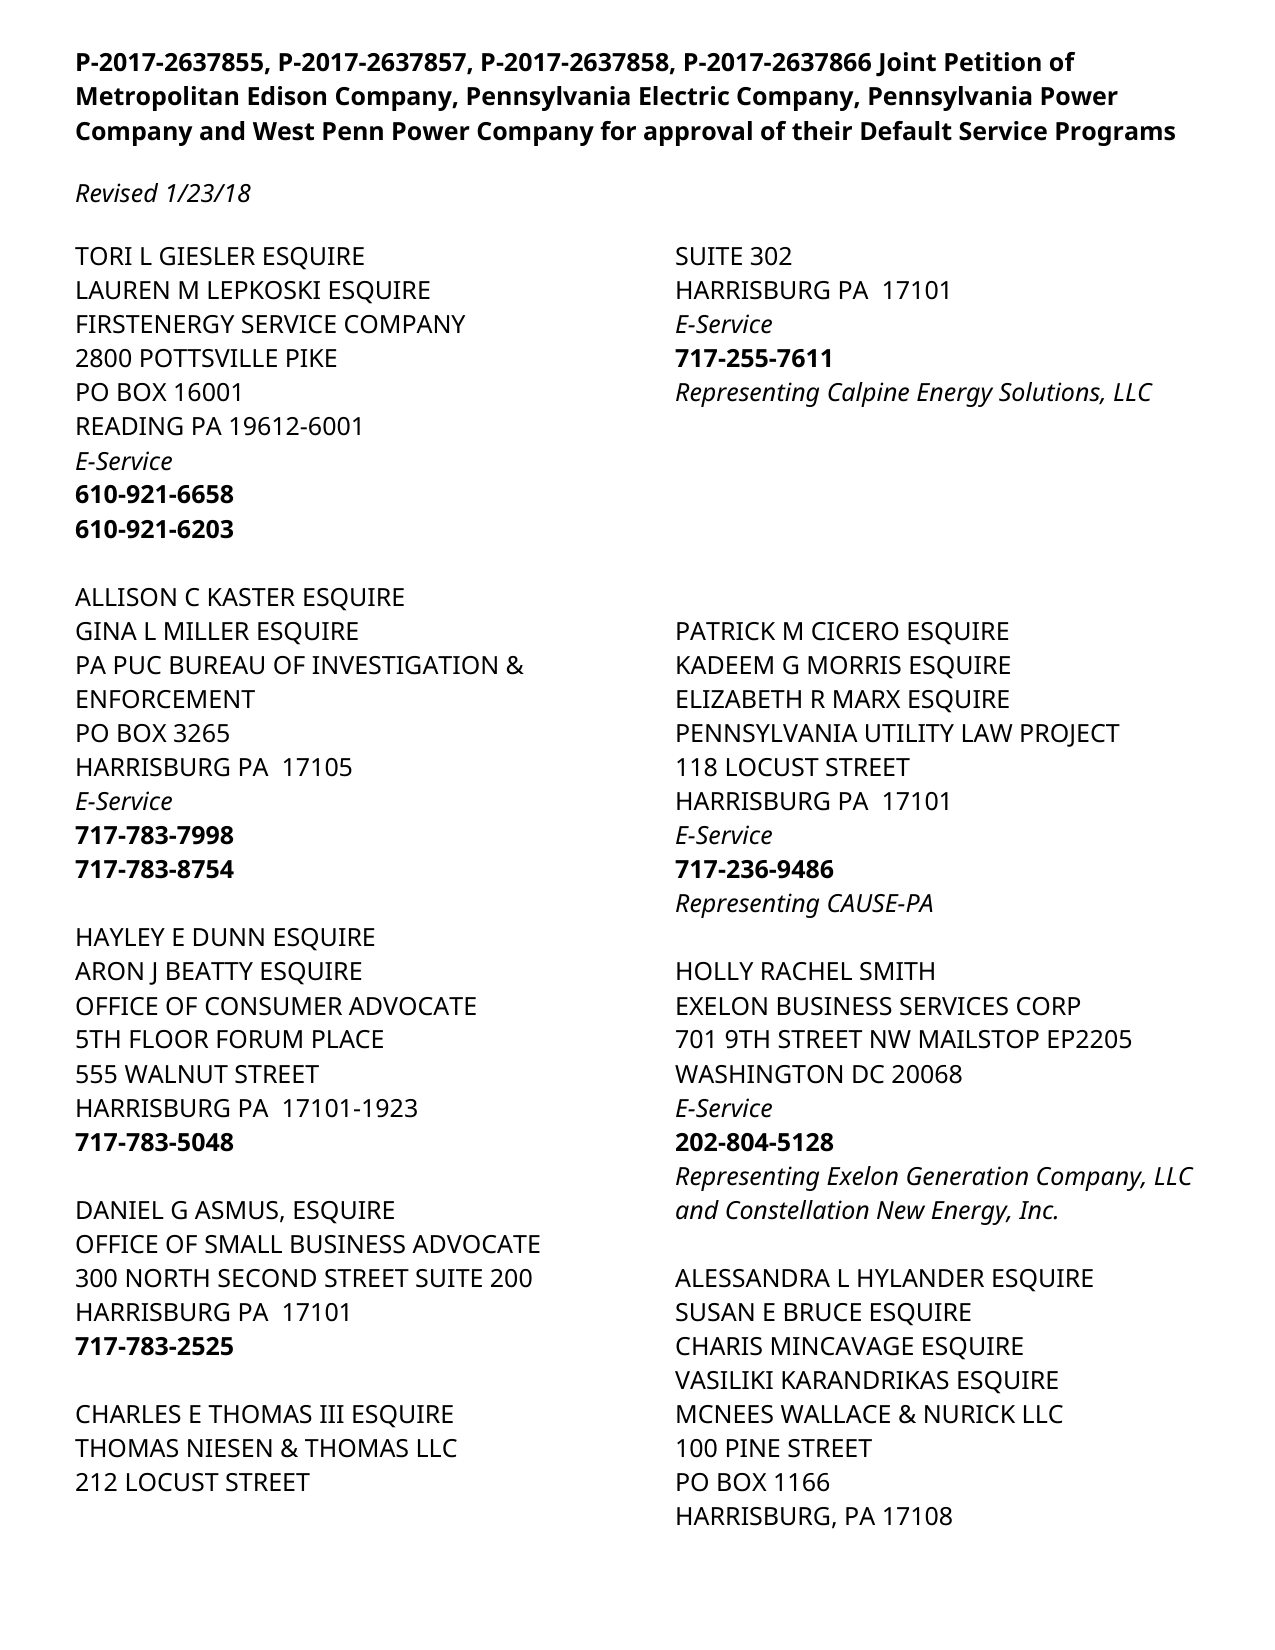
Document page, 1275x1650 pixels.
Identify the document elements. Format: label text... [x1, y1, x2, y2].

text Representing CAUSE-PA [675, 886, 1200, 920]
text 717-236-9486 [675, 852, 1200, 886]
text CHARLES E THOMAS III ESQUIRE THOMAS NIESEN & THOMAS LLC 212 LOCUST STREET SUITE 302 HARRISBURG PA 17101 [675, 239, 1200, 307]
text 610-921-6658 [75, 477, 600, 511]
text PATRICK M CICERO ESQUIRE [675, 613, 1200, 647]
text GINA L MILLER ESQUIRE [75, 613, 600, 647]
text 300 NORTH SECOND STREET SUITE 200 [75, 1261, 600, 1295]
text 118 LOCUST STREET [675, 750, 1200, 784]
text CHARIS MINCAVAGE ESQUIRE [675, 1329, 1200, 1363]
text Representing Exelon Generation Company, LLC and Constellation New Energy, Inc. [675, 1158, 1200, 1227]
text OFFICE OF SMALL BUSINESS ADVOCATE [75, 1227, 600, 1261]
text PO BOX 3265 [75, 716, 600, 750]
text PO BOX 1166 [675, 1465, 1200, 1499]
text HARRISBURG, PA 17108 [675, 1499, 1200, 1533]
text EXELON BUSINESS SERVICES CORP [675, 988, 1200, 1022]
text HARRISBURG PA 17101 [675, 784, 1200, 818]
text HARRISBURG PA 17105 [75, 750, 600, 784]
text 717-783-7998 [75, 818, 600, 852]
text 100 PINE STREET [675, 1431, 1200, 1465]
text LAUREN M LEPKOSKI ESQUIRE [75, 273, 600, 307]
text 2800 POTTSVILLE PIKE [75, 341, 600, 375]
text E-Service [75, 784, 600, 818]
text MCNEES WALLACE & NURICK LLC [675, 1397, 1200, 1431]
text ALLISON C KASTER ESQUIRE [75, 579, 600, 613]
text E-Service [675, 307, 1200, 341]
text 202-804-5128 [675, 1124, 1200, 1158]
text ELIZABETH R MARX ESQUIRE [675, 682, 1200, 716]
text 717-783-2525 [75, 1329, 600, 1363]
text HOLLY RACHEL SMITH [675, 954, 1200, 988]
text PENNSYLVANIA UTILITY LAW PROJECT [675, 716, 1200, 750]
text HAYLEY E DUNN ESQUIRE [75, 920, 600, 954]
text Revised 1/23/18 [75, 176, 1200, 210]
text Representing Calpine Energy Solutions, LLC [675, 375, 1200, 409]
text READING PA 19612-6001 [75, 409, 600, 443]
text PA PUC BUREAU OF INVESTIGATION & ENFORCEMENT [75, 647, 600, 716]
text KADEEM G MORRIS ESQUIRE [675, 647, 1200, 682]
text ARON J BEATTY ESQUIRE [75, 954, 600, 988]
text E-Service [75, 443, 600, 477]
text HARRISBURG PA 17101 [75, 1295, 600, 1329]
text E-Service [675, 1090, 1200, 1124]
text VASILIKI KARANDRIKAS ESQUIRE [675, 1363, 1200, 1397]
text 555 WALNUT STREET [75, 1056, 600, 1090]
text HARRISBURG PA 17101-1923 [75, 1090, 600, 1124]
text TORI L GIESLER ESQUIRE [75, 239, 600, 273]
text PO BOX 16001 [75, 375, 600, 409]
text 717-783-5048 [75, 1124, 600, 1158]
text WASHINGTON DC 20068 [675, 1056, 1200, 1090]
text DANIEL G ASMUS, ESQUIRE [75, 1192, 600, 1227]
text FIRSTENERGY SERVICE COMPANY [75, 307, 600, 341]
text ALESSANDRA L HYLANDER ESQUIRE [675, 1261, 1200, 1295]
text CHARLES E THOMAS III ESQUIRE THOMAS NIESEN & THOMAS LLC 212 LOCUST STREET SUITE 302 HARRISBURG PA 17101 [75, 1397, 600, 1499]
text 717-255-7611 [675, 341, 1200, 375]
text 610-921-6203 [75, 511, 600, 545]
text 717-783-8754 [75, 852, 600, 886]
text OFFICE OF CONSUMER ADVOCATE [75, 988, 600, 1022]
text SUSAN E BRUCE ESQUIRE [675, 1295, 1200, 1329]
text E-Service [675, 818, 1200, 852]
text 701 9TH STREET NW MAILSTOP EP2205 [675, 1022, 1200, 1056]
text 5TH FLOOR FORUM PLACE [75, 1022, 600, 1056]
text P-2017-2637855, P-2017-2637857, P-2017-2637858, P-2017-2637866 Joint Petition of Metropolitan Edison Company, Pennsylvania Electric Company, Pennsylvania Power Company and West Penn Power Company for approval of their Default Service Programs [75, 45, 1200, 147]
